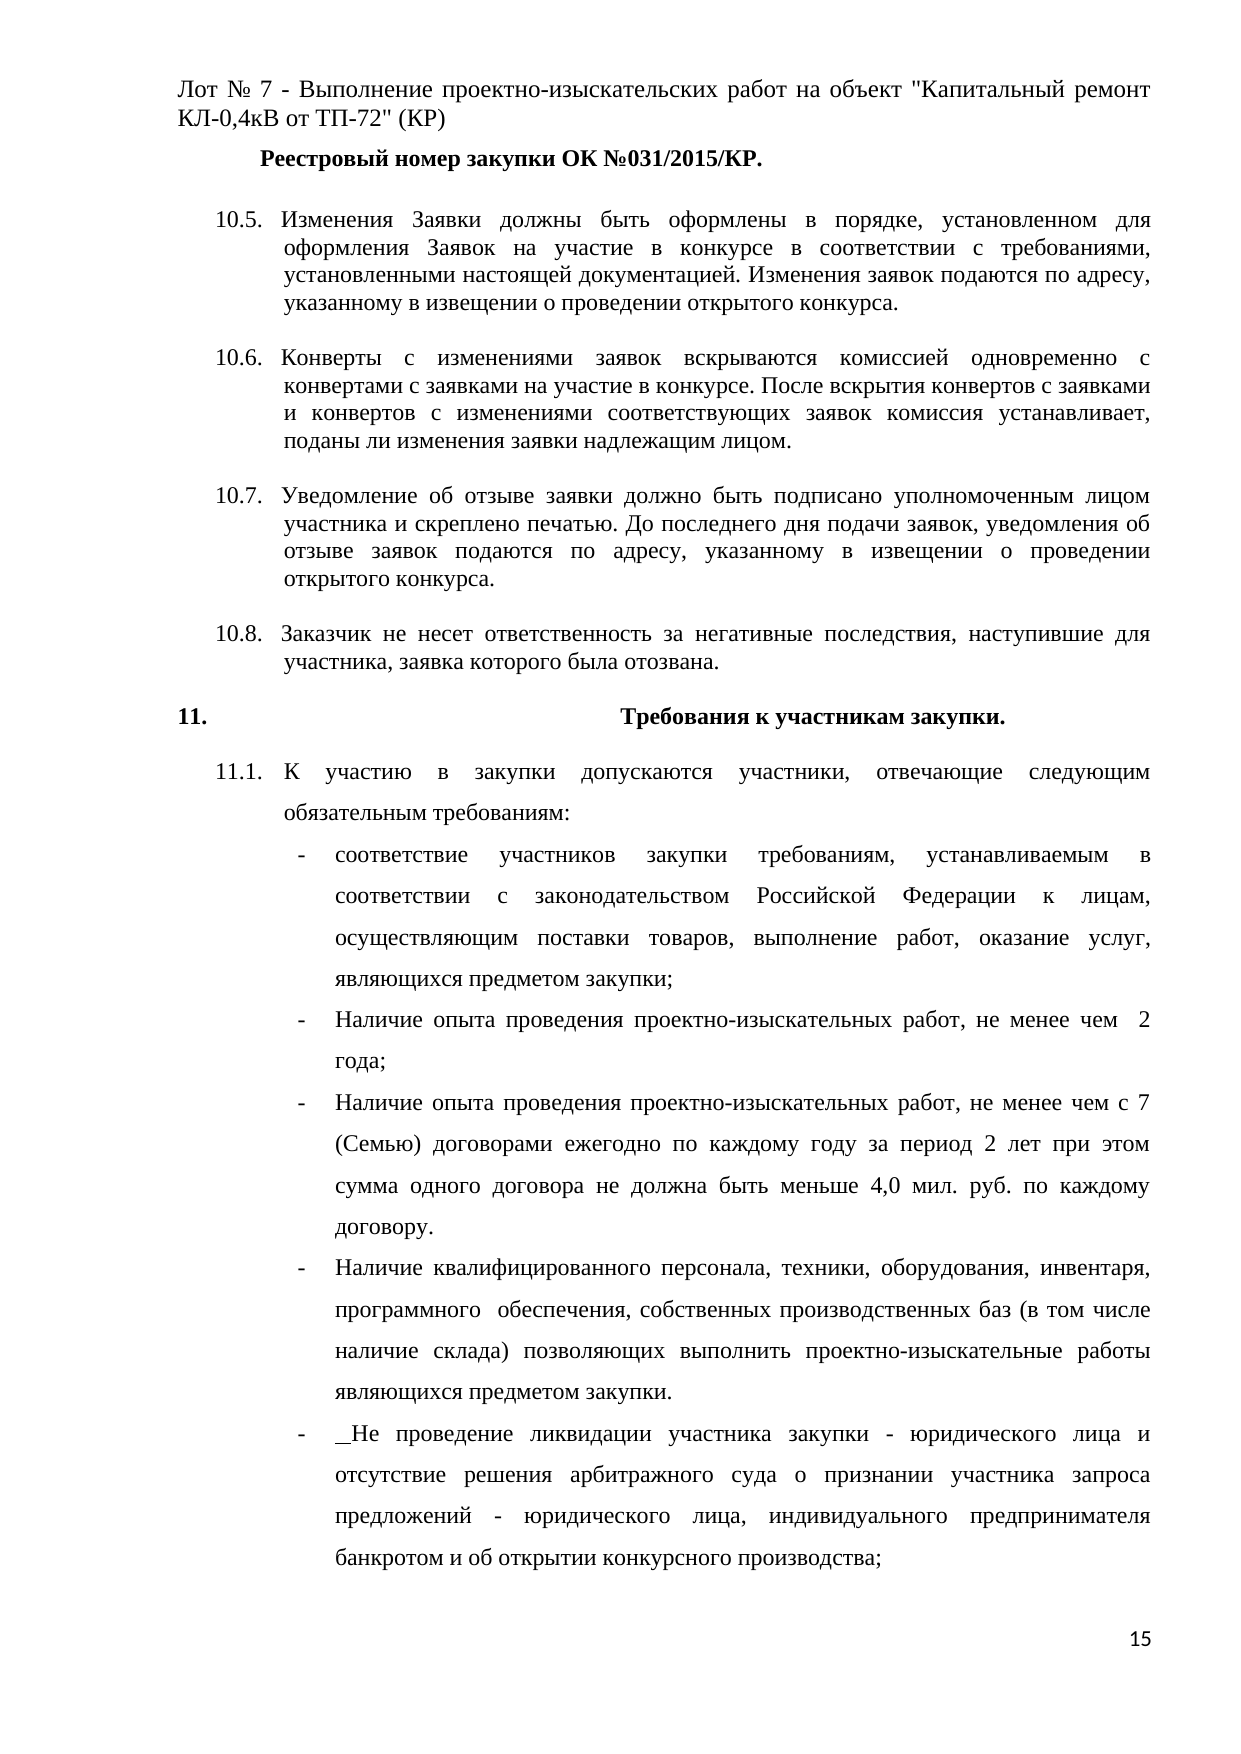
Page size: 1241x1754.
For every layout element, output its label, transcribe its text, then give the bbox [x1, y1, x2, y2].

list соответствие участников закупки требованиям, устанавливаемым в соответствии с законодательством Российской Федерации к лицам, осуществляющим поставки товаров, выполнение работ, оказание услуг, являющихся предметом закупки; [297, 840, 1152, 991]
list Наличие опыта проведения проектно-изыскательных работ, не менее чем с 7 (Семью) договорами ежегодно по каждому году за период 2 лет при этом сумма одного договора не должна быть меньше 4,0 мил. руб. по каждому договору. [297, 1088, 1152, 1239]
list Наличие опыта проведения проектно-изыскательных работ, не менее чем 2 года; [297, 1005, 1152, 1074]
list Изменения Заявки должны быть оформлены в порядке, установленном для оформления Заявок на участие в конкурсе в соответствии с требованиями, установленными настоящей документацией. Изменения заявок подаются по адресу, указанному в извещении о проведении открытого конкурса. [215, 205, 1152, 315]
list Требования к участникам закупки. [177, 702, 1152, 729]
list К участию в закупки допускаются участники, отвечающие следующим обязательным требованиям: [215, 757, 1152, 826]
list Реестровый номер закупки ОК №031/2015/КР. [260, 144, 1152, 171]
list Конверты с изменениями заявок вскрываются комиссией одновременно с конвертами с заявками на участие в конкурсе. После вскрытия конвертов с заявками и конвертов с изменениями соответствующих заявок комиссия устанавливает, поданы ли изменения заявки надлежащим лицом. [215, 343, 1152, 453]
list Заказчик не несет ответственность за негативные последствия, наступившие для участника, заявка которого была отозвана. [215, 619, 1152, 674]
list Наличие квалифицированного персонала, техники, оборудования, инвентаря, программного обеспечения, собственных производственных баз (в том числе наличие склада) позволяющих выполнить проектно-изыскательные работы являющихся предметом закупки. [297, 1253, 1152, 1405]
list Не проведение ликвидации участника закупки - юридического лица и отсутствие решения арбитражного суда о признании участника запроса предложений - юридического лица, индивидуального предпринимателя банкротом и об открытии конкурсного производства; [297, 1419, 1152, 1570]
list Лот № 7 - Выполнение проектно-изыскательских работ на объект "Капитальный ремонт КЛ-0,4кВ от ТП-72" (КР) [177, 74, 1152, 131]
list Уведомление об отзыве заявки должно быть подписано уполномоченным лицом участника и скреплено печатью. До последнего дня подачи заявок, уведомления об отзыве заявок подаются по адресу, указанному в извещении о проведении открытого конкурса. [215, 481, 1152, 591]
